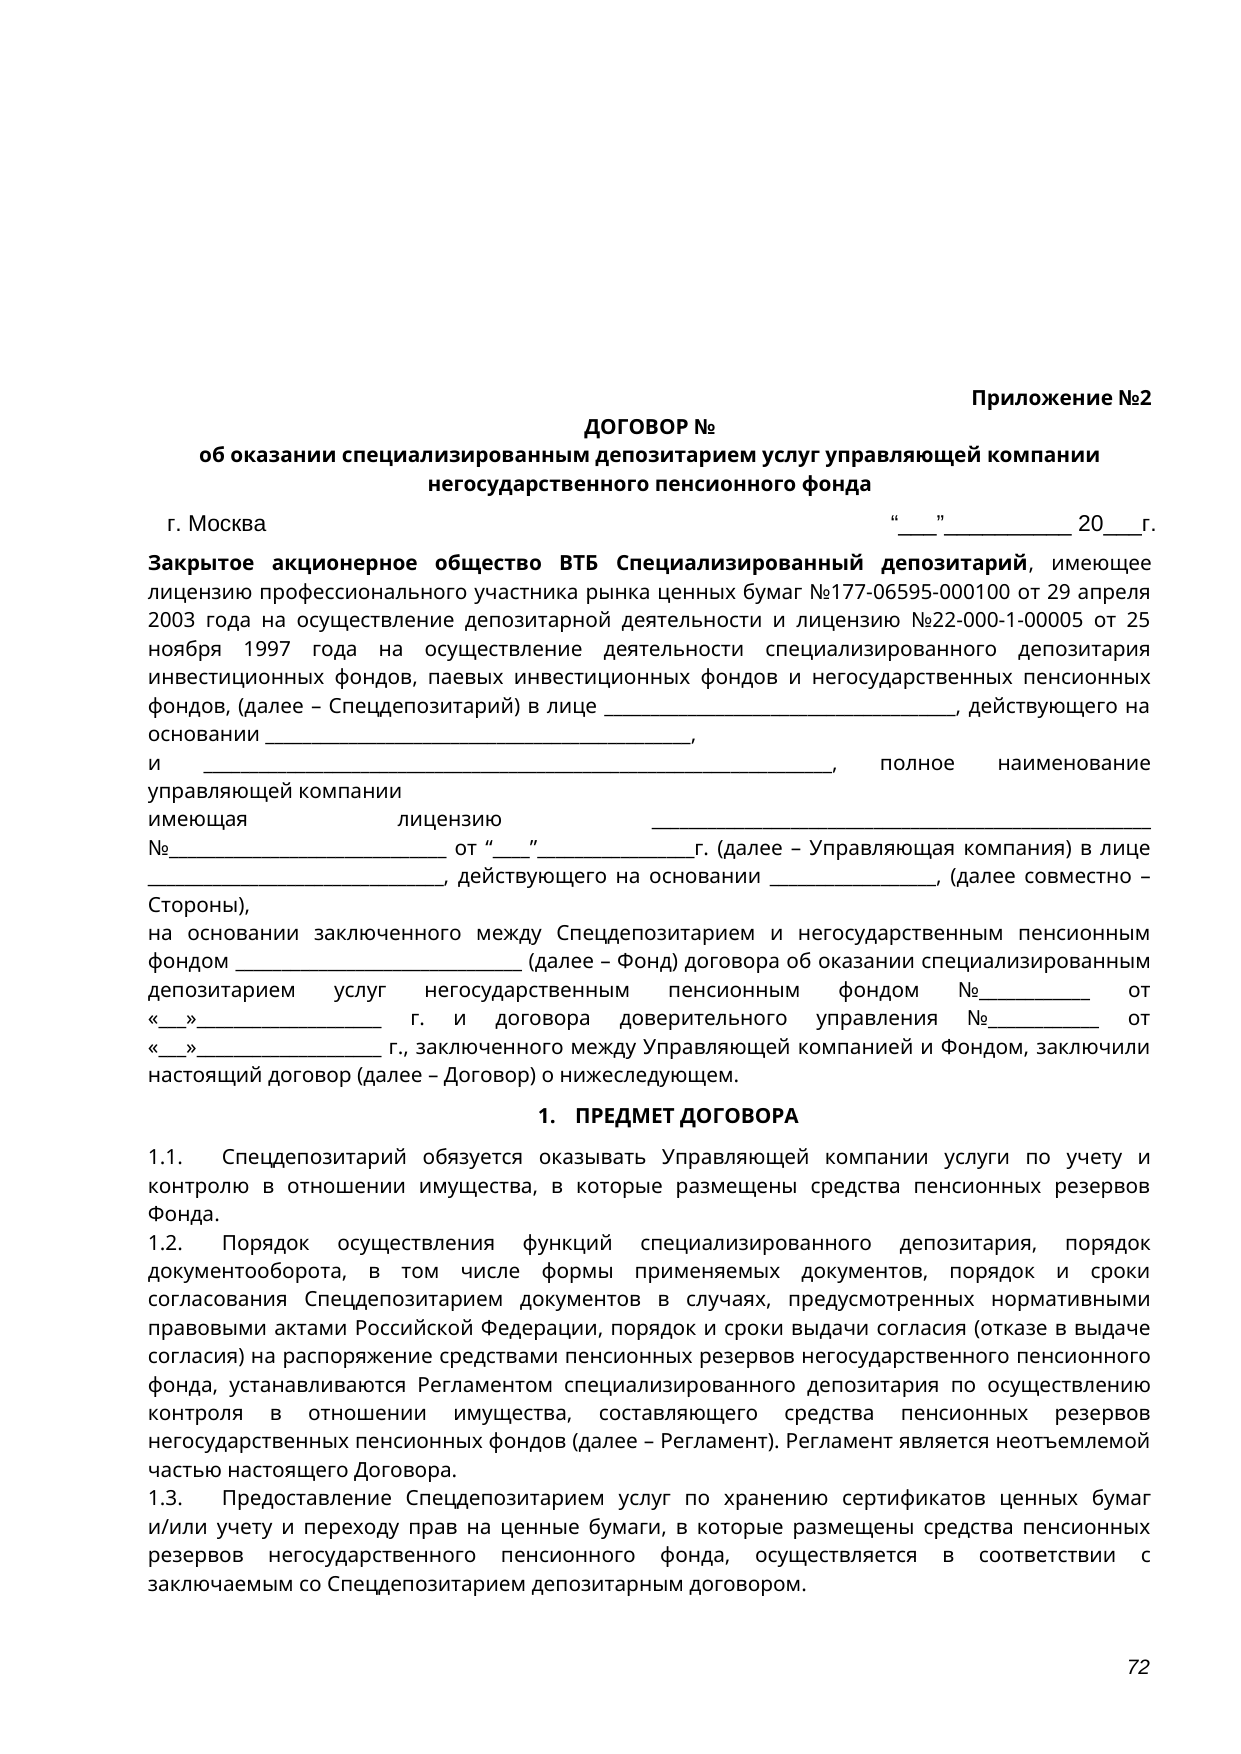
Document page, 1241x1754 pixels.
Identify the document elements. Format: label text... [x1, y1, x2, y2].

text Закрытое акционерное общество ВТБ Специализированный депозитарий, имеющее лицензию профессионального участника рынка ценных бумаг №177-06595-000100 от 29 апреля 2003 года на осуществление депозитарной деятельности и лицензию №22-000-1-00005 от 25 ноября 1997 года на осуществление деятельности специализированного депозитария инвестиционных фондов, паевых инвестиционных фондов и негосударственных пенсионных фондов, (далее – Спецдепозитарий) в лице ______________________________________, действующего на основании ______________________________________________, [148, 548, 1152, 748]
table_header “___”__________ 20___г. [651, 497, 1163, 548]
subtitle Спецдепозитарий обязуется оказывать Управляющей компании услуги по учету и контролю в отношении имущества, в которые размещены средства пенсионных резервов Фонда. [148, 1142, 1152, 1228]
title ДОГОВОР № [148, 412, 1152, 440]
text Приложение №2 [148, 383, 1152, 412]
subtitle Предоставление Спецдепозитарием услуг по хранению сертификатов ценных бумаг и/или учету и переходу прав на ценные бумаги, в которые размещены средства пенсионных резервов негосударственного пенсионного фонда, осуществляется в соответствии с заключаемым со Спецдепозитарием депозитарным договором. [148, 1483, 1152, 1597]
table_header г. Москва [160, 497, 651, 548]
text на основании заключенного между Спецдепозитарием и негосударственным пенсионным фондом _______________________________ (далее – Фонд) договора об оказании специализированным депозитарием услуг негосударственным пенсионным фондом №____________ от «___»____________________ г. и договора доверительного управления №____________ от «___»____________________ г., заключенного между Управляющей компанией и Фондом, заключили настоящий договор (далее – Договор) о нижеследующем. [148, 918, 1152, 1089]
subtitle Порядок осуществления функций специализированного депозитария, порядок документооборота, в том числе формы применяемых документов, порядок и сроки согласования Спецдепозитарием документов в случаях, предусмотренных нормативными правовыми актами Российской Федерации, порядок и сроки выдачи согласия (отказе в выдаче согласия) на распоряжение средствами пенсионных резервов негосударственного пенсионного фонда, устанавливаются Регламентом специализированного депозитария по осуществлению контроля в отношении имущества, составляющего средства пенсионных резервов негосударственных пенсионных фондов (далее – Регламент). Регламент является неотъемлемой частью настоящего Договора. [148, 1228, 1152, 1483]
subtitle ПРЕДМЕТ ДОГОВОРА [185, 1101, 1152, 1130]
text и ____________________________________________________________________, полное наименование управляющей компании [148, 748, 1152, 804]
text имеющая лицензию ______________________________________________________ №______________________________ от “____”_________________г. (далее – Управляющая компания) в лице ________________________________, действующего на основании __________________, (далее совместно – Стороны), [148, 804, 1152, 918]
title об оказании специализированным депозитарием услуг управляющей компании негосударственного пенсионного фонда [148, 440, 1152, 497]
